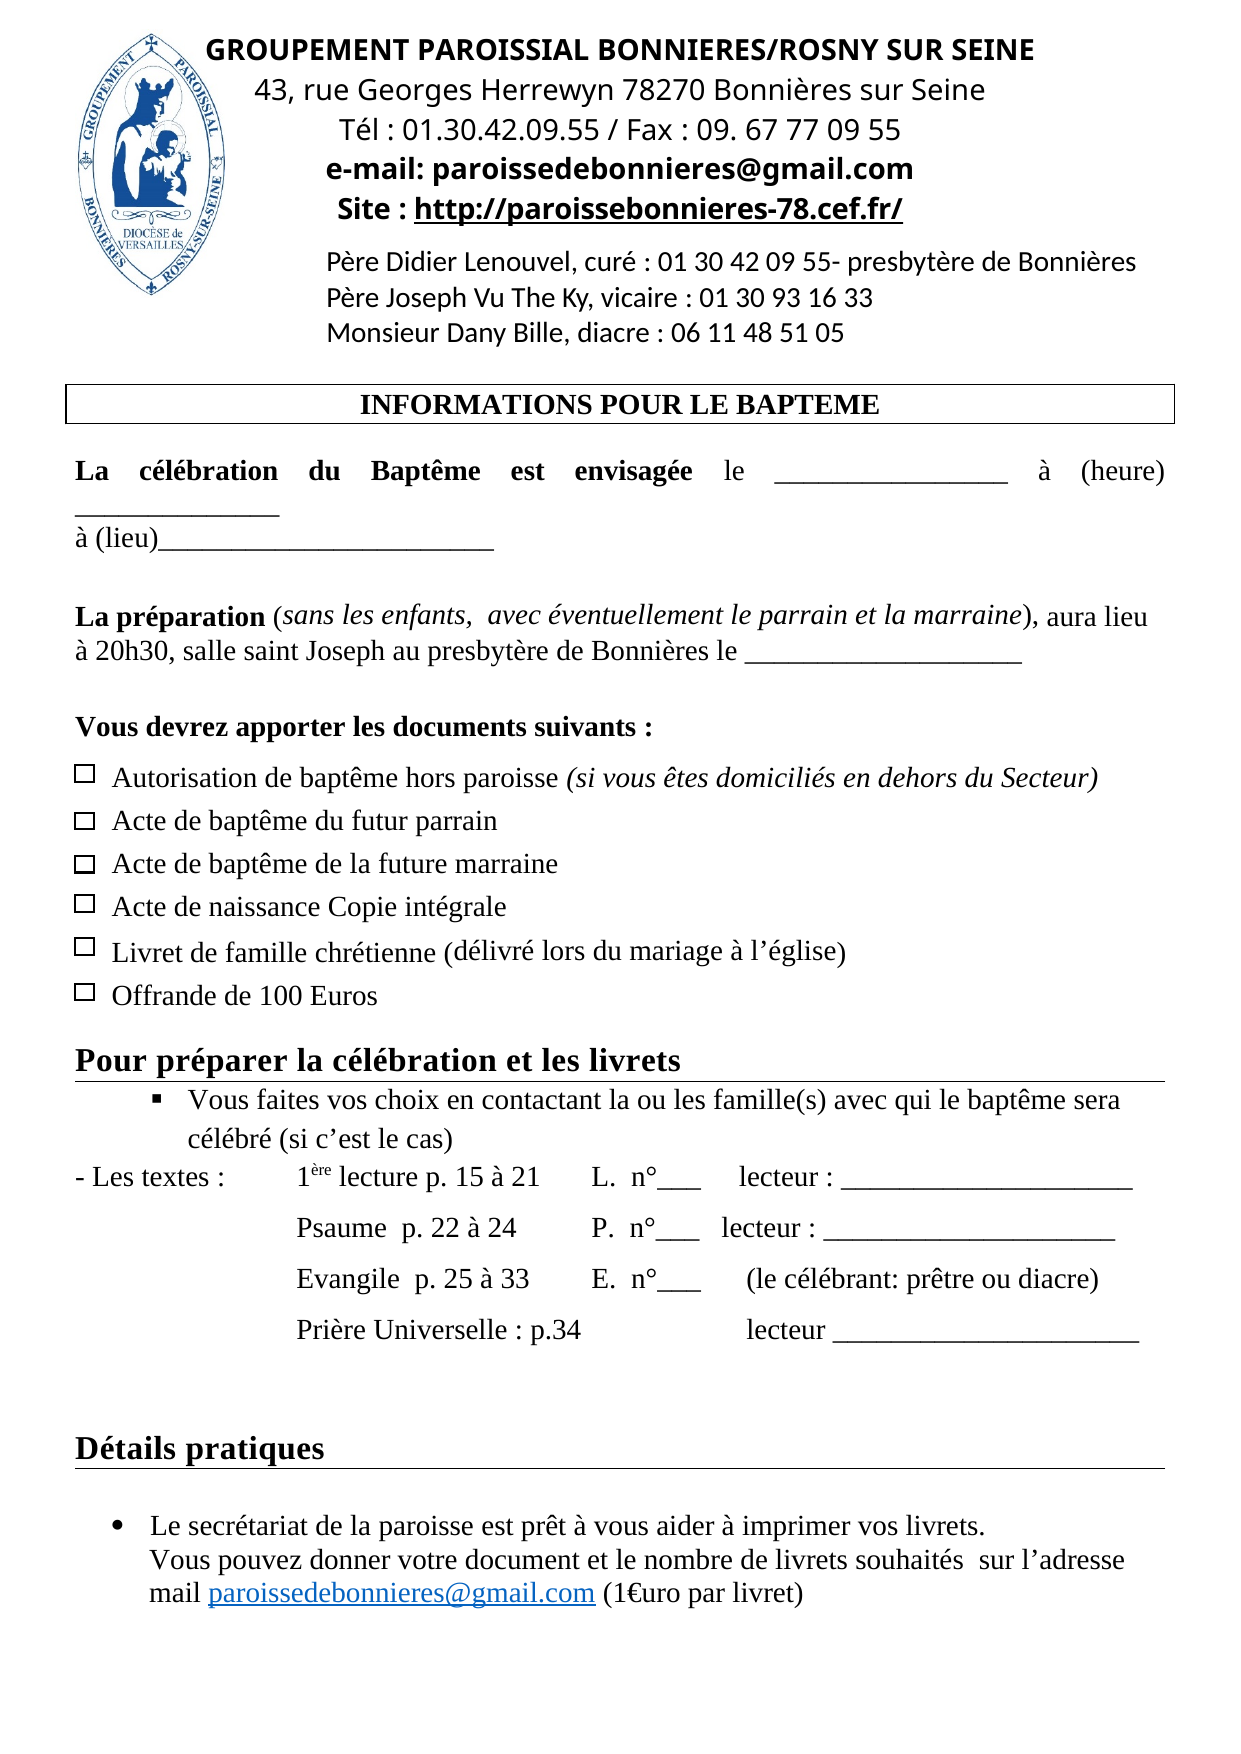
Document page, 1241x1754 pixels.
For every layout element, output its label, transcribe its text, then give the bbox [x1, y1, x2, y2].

text GROUPEMENT PAROISSIAL BONNIERES/ROSNY SUR SEINE [75, 29, 1165, 69]
text Vous devrez apporter les documents suivants : [75, 709, 1165, 743]
text Site : http://paroissebonnieres-78.cef.fr/ [75, 188, 1165, 228]
list Vous faites vos choix en contactant la ou les famille(s) avec qui le baptême sera célébré (si c’est le cas) [150, 1082, 1165, 1154]
text à (lieu)_______________________ [75, 520, 1165, 563]
text Monsieur Dany Bille, diacre : 06 11 48 51 05 [326, 314, 1165, 350]
text Acte de naissance Copie intégrale [75, 889, 1165, 933]
text Livret de famille chrétienne (délivré lors du mariage à l’église) [75, 933, 1165, 978]
text Offrande de 100 Euros [75, 978, 1165, 1022]
text Prière Universelle : p.34 lecteur _____________________ [149, 1312, 1165, 1346]
text e-mail: paroissedebonnieres@gmail.com [75, 149, 1165, 188]
text Détails pratiques [75, 1428, 1165, 1468]
text - Les textes : 1ère lecture p. 15 à 21 L. n°___ lecteur : ____________________ [75, 1159, 1165, 1193]
text INFORMATIONS POUR LE BAPTEME [67, 385, 1174, 423]
text Tél : 01.30.42.09.55 / Fax : 09. 67 77 09 55 [75, 109, 1165, 149]
text Evangile p. 25 à 33 E. n°___ (le célébrant: prêtre ou diacre) [75, 1261, 1165, 1295]
text Acte de baptême de la future marraine [75, 846, 1165, 889]
text La célébration du Baptême est envisagée le ________________ à (heure) ______________ [75, 453, 1165, 520]
text Acte de baptême du futur parrain [75, 803, 1165, 846]
text à 20h30, salle saint Joseph au presbytère de Bonnières le ___________________ [75, 633, 1165, 676]
text Père Joseph Vu The Ky, vicaire : 01 30 93 16 33 [326, 279, 1165, 314]
text 43, rue Georges Herrewyn 78270 Bonnières sur Seine [75, 69, 1165, 109]
text Père Didier Lenouvel, curé : 01 30 42 09 55- presbytère de Bonnières [326, 243, 1165, 279]
text Vous pouvez donner votre document et le nombre de livrets souhaités sur l’adresse mail paroissedebonnieres@gmail.com (1€uro par livret) [149, 1542, 1165, 1609]
text Autorisation de baptême hors paroisse (si vous êtes domiciliés en dehors du Secteur) [75, 760, 1165, 803]
text Pour préparer la célébration et les livrets [75, 1041, 1165, 1081]
list Le secrétariat de la paroisse est prêt à vous aider à imprimer vos livrets. [112, 1508, 1165, 1542]
text Psaume p. 22 à 24 P. n°___ lecteur : ____________________ [149, 1210, 1165, 1244]
picture [75, 228, 226, 298]
text La préparation (sans les enfants, avec éventuellement le parrain et la marraine), aura lieu [75, 597, 1165, 633]
